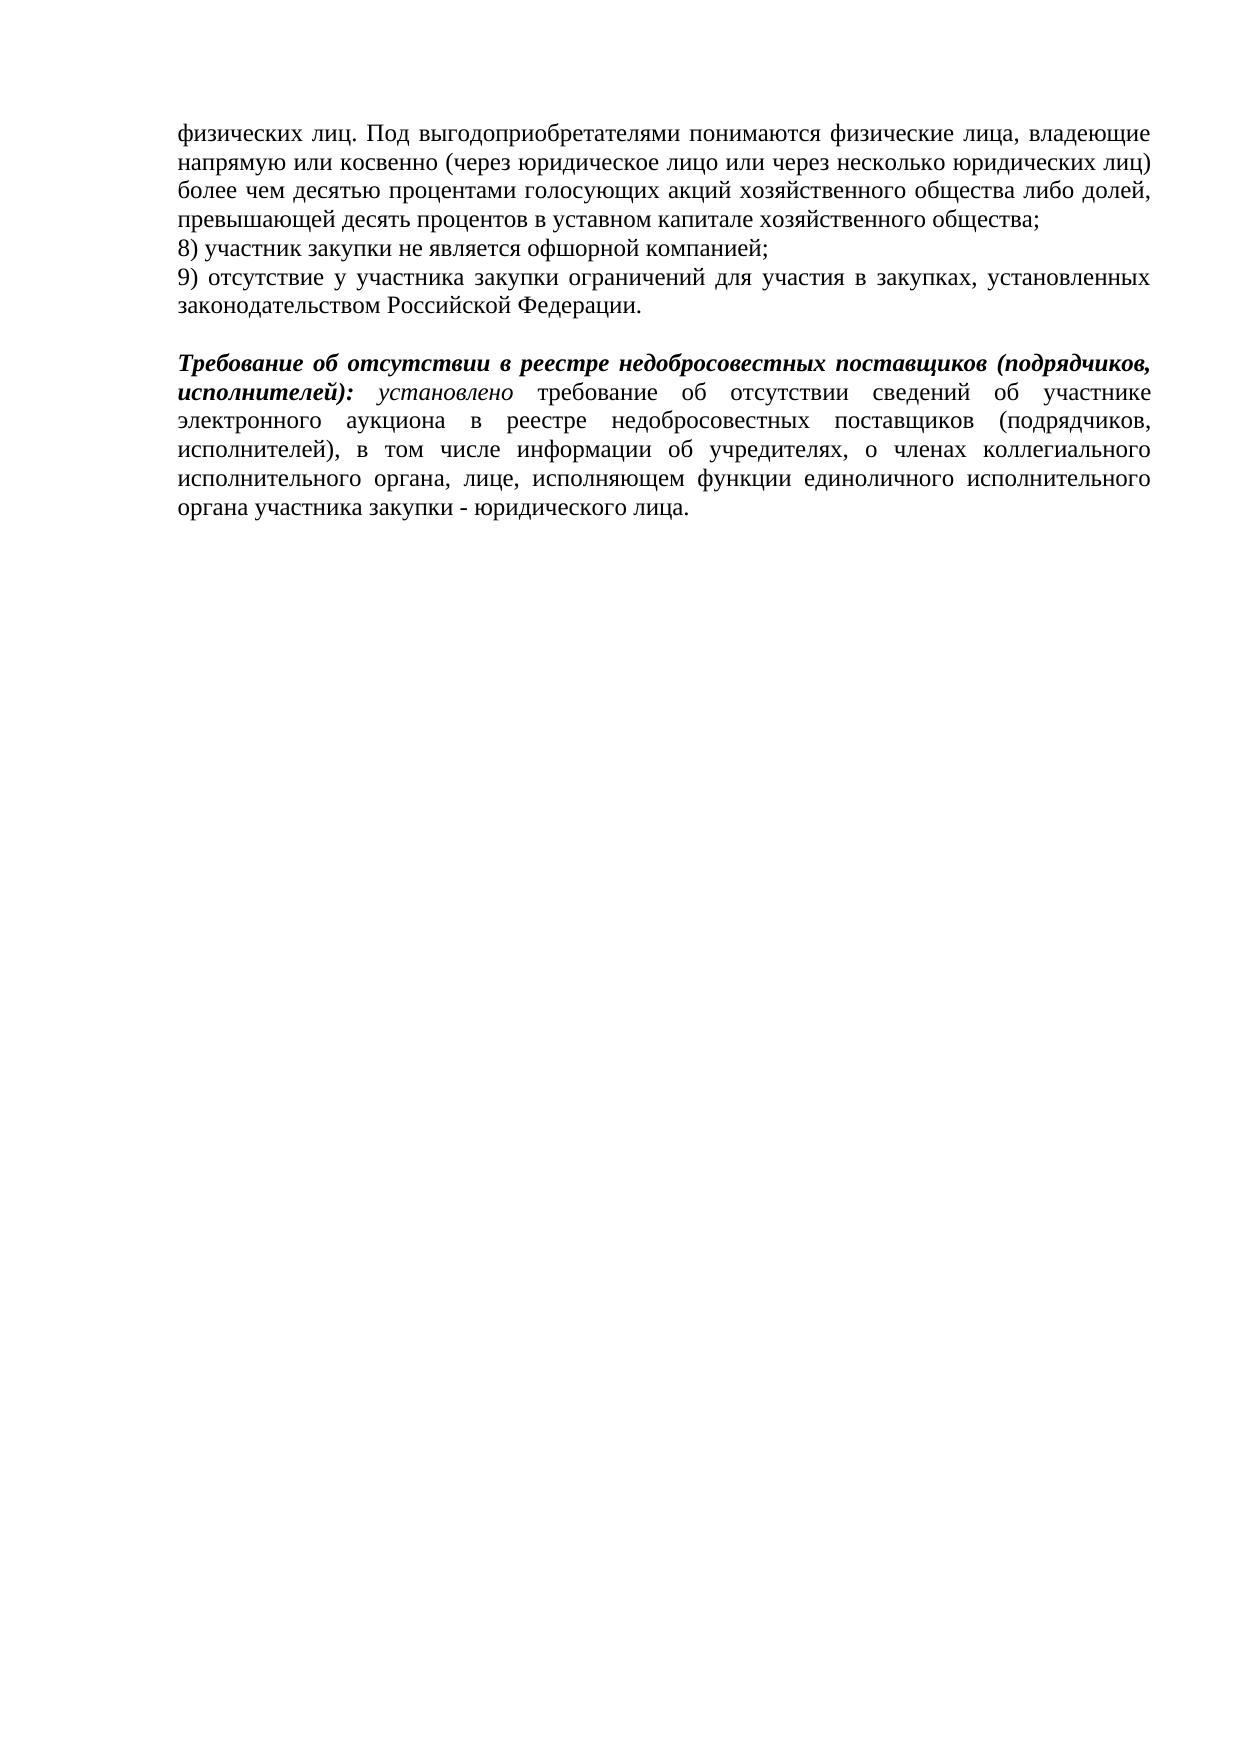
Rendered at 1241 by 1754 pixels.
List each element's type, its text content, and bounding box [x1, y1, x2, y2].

text 8) участник закупки не является офшорной компанией; [177, 233, 1152, 262]
text Требование об отсутствии в реестре недобросовестных поставщиков (подрядчиков, исполнителей): установлено требование об отсутствии сведений об участнике электронного аукциона в реестре недобросовестных поставщиков (подрядчиков, исполнителей), в том числе информации об учредителях, о членах коллегиального исполнительного органа, лице, исполняющем функции единоличного исполнительного органа участника закупки - юридического лица. [177, 348, 1152, 521]
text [177, 118, 1152, 233]
text 9) отсутствие у участника закупки ограничений для участия в закупках, установленных законодательством Российской Федерации. [177, 262, 1152, 319]
